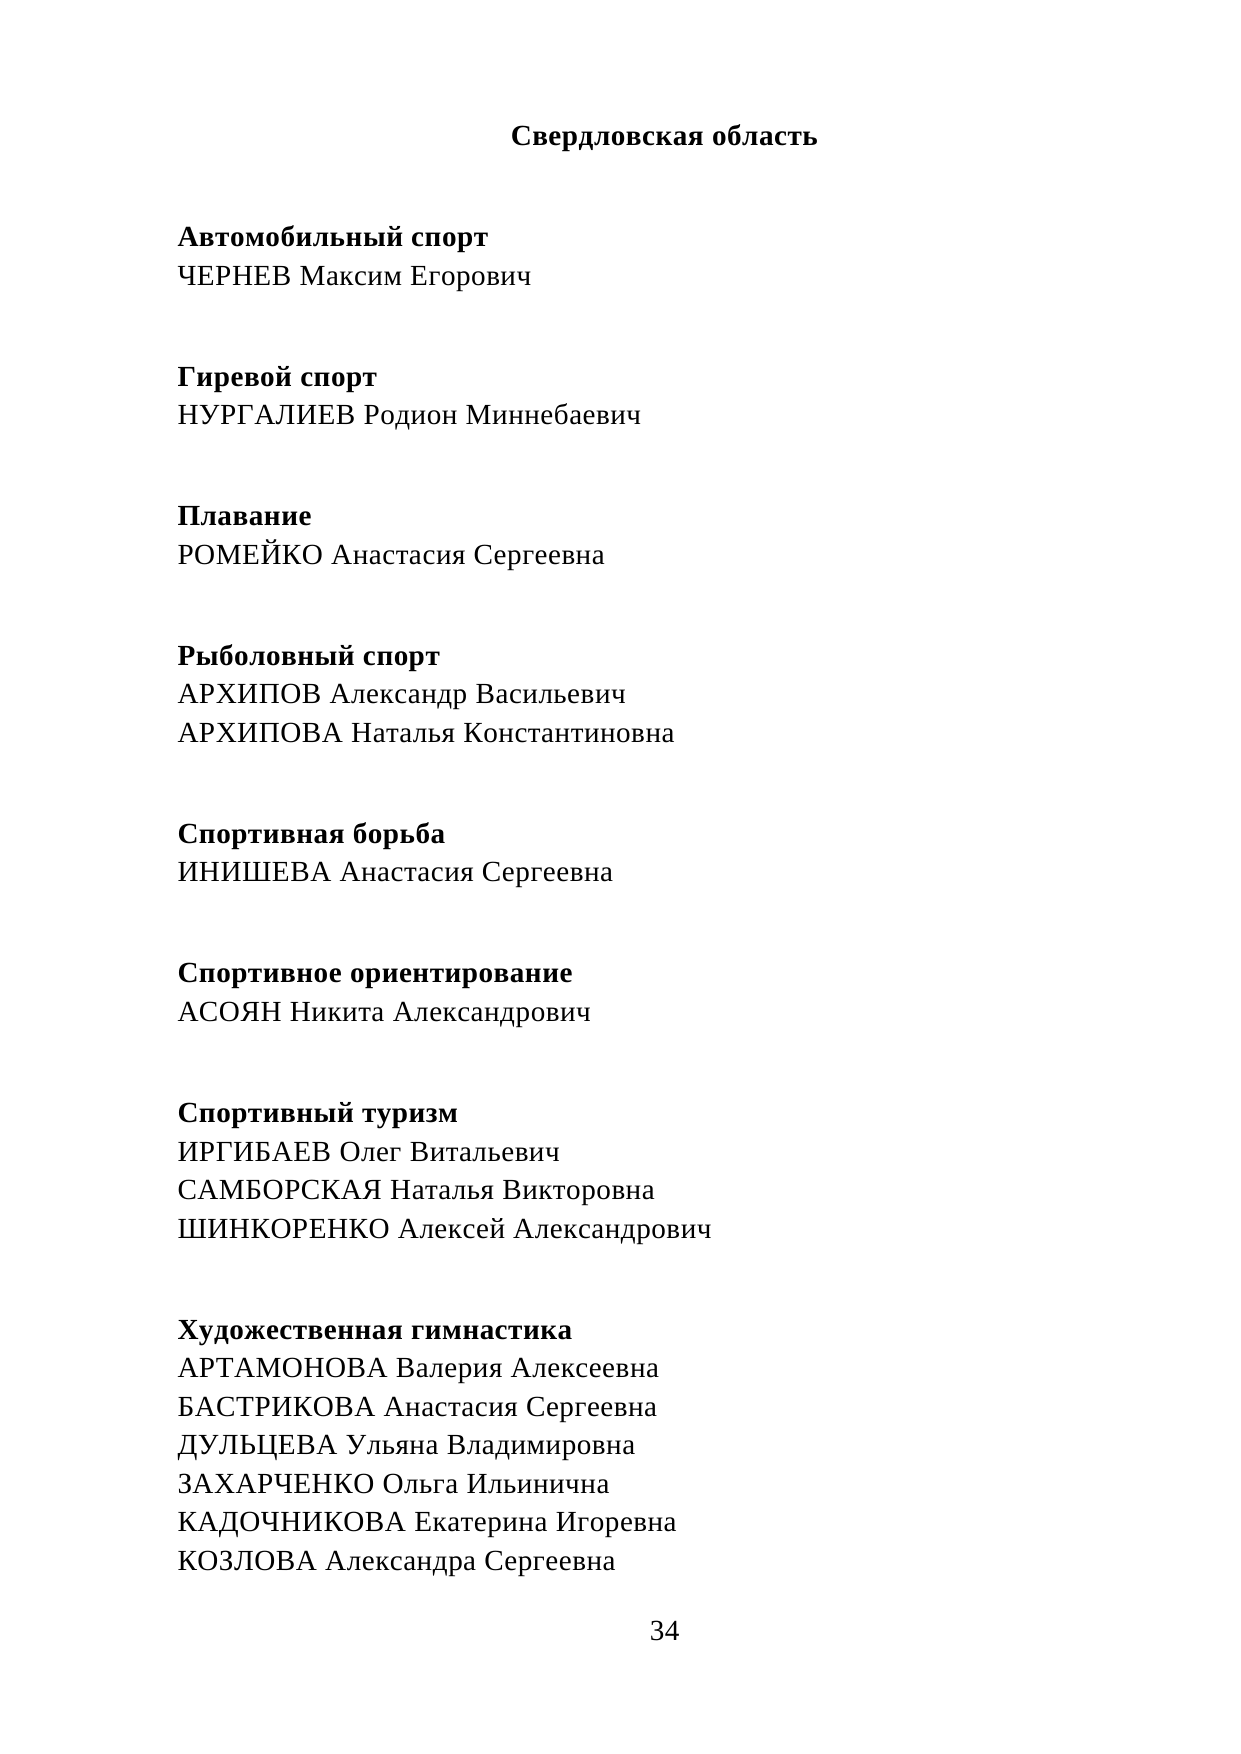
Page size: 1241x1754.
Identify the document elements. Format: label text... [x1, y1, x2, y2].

text ДУЛЬЦЕВА Ульяна Владимировна [177, 1427, 1152, 1461]
text ЗАХАРЧЕНКО Ольга Ильинична [177, 1466, 1152, 1499]
text РОМЕЙКО Анастасия Сергеевна [177, 537, 1152, 570]
text Гиревой спорт [177, 359, 1152, 392]
text ИРГИБАЕВ Олег Витальевич [177, 1134, 1152, 1167]
text ЧЕРНЕВ Максим Егорович [177, 258, 1152, 291]
text Спортивное ориентирование [177, 956, 1152, 989]
text Спортивный туризм [177, 1095, 1152, 1129]
text Спортивная борьба [177, 816, 1152, 849]
text АРТАМОНОВА Валерия Алексеевна [177, 1350, 1152, 1384]
text КАДОЧНИКОВА Екатерина Игоревна [177, 1504, 1152, 1538]
text ИНИШЕВА Анастасия Сергеевна [177, 854, 1152, 888]
text Рыболовный спорт [177, 638, 1152, 671]
text Художественная гимнастика [177, 1312, 1152, 1345]
text АРХИПОВ Александр Васильевич [177, 676, 1152, 710]
text Плавание [177, 498, 1152, 532]
text АСОЯН Никита Александрович [177, 994, 1152, 1028]
text САМБОРСКАЯ Наталья Викторовна [177, 1172, 1152, 1206]
text АРХИПОВА Наталья Константиновна [177, 715, 1152, 748]
text БАСТРИКОВА Анастасия Сергеевна [177, 1389, 1152, 1422]
text НУРГАЛИЕВ Родион Миннебаевич [177, 397, 1152, 431]
text ШИНКОРЕНКО Алексей Александрович [177, 1211, 1152, 1244]
text КОЗЛОВА Александра Сергеевна [177, 1543, 1152, 1577]
text Автомобильный спорт [177, 219, 1152, 253]
text Свердловская область [177, 118, 1152, 152]
